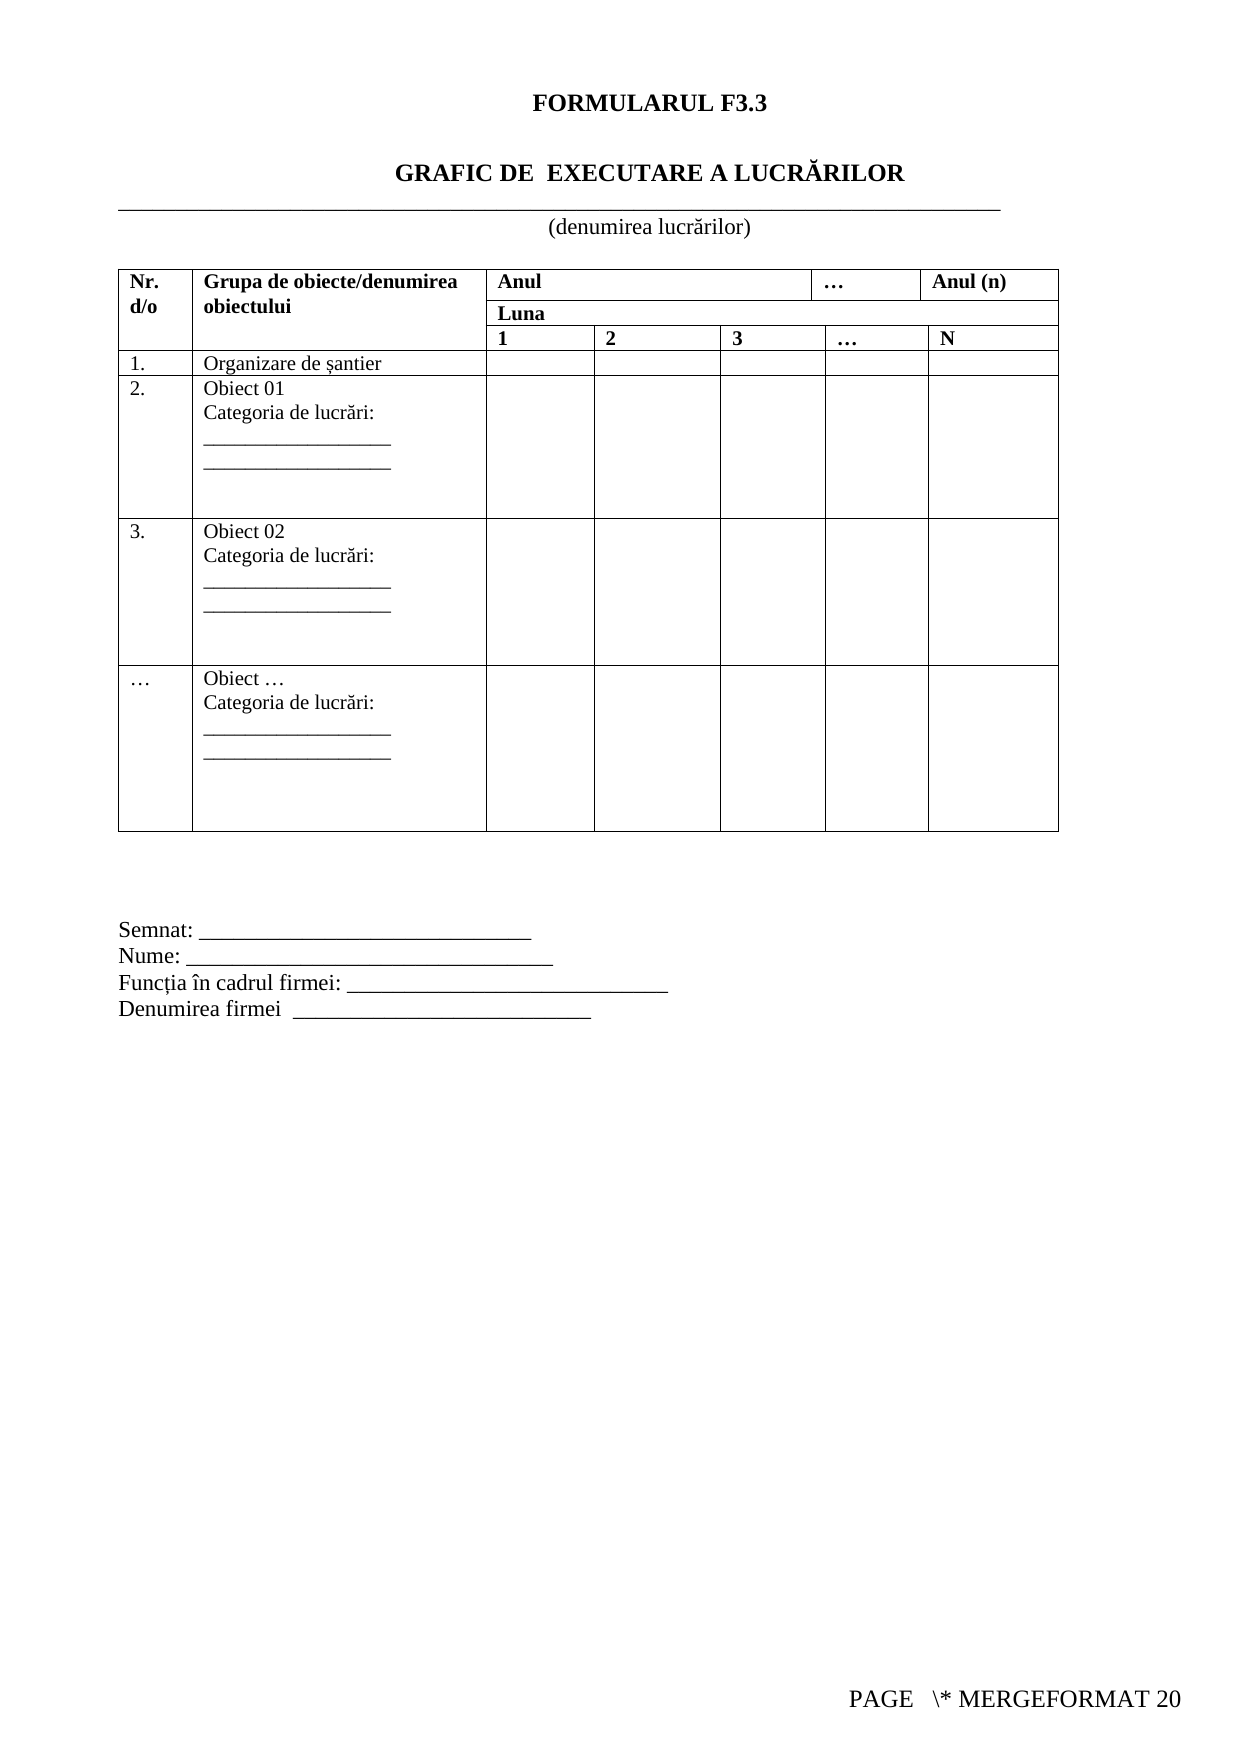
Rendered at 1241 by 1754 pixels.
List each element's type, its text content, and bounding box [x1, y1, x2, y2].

table_cell [929, 519, 1058, 665]
table_cell [826, 519, 928, 665]
text Semnat: _____________________________ [118, 916, 1181, 942]
table_cell [595, 351, 720, 375]
table_cell [826, 376, 928, 518]
table_header Anul [487, 270, 811, 300]
text Funcția în cadrul firmei: ____________________________ [118, 968, 1181, 995]
table_cell N [929, 326, 1058, 350]
text FORMULARUL F3.3 [118, 88, 1181, 117]
table_header Grupa de obiecte/denumirea obiectului [193, 270, 486, 350]
table_cell [487, 376, 594, 518]
table_cell [487, 519, 594, 665]
table_cell [595, 519, 720, 665]
table_cell [595, 666, 720, 831]
table_cell [721, 519, 825, 665]
table_cell [826, 666, 928, 831]
table_cell 1. [119, 351, 192, 375]
table_cell [929, 351, 1058, 375]
table_cell 3. [119, 519, 192, 665]
table_cell … [826, 326, 928, 350]
table_cell [595, 376, 720, 518]
table_header Nr. d/o [119, 270, 192, 350]
table_cell … [119, 666, 192, 831]
table_cell Organizare de șantier [193, 351, 486, 375]
table_cell Obiect … Categoria de lucrări: __________________ __________________ [193, 666, 486, 831]
text Nume: ________________________________ [118, 942, 1181, 968]
table_cell [487, 351, 594, 375]
table_cell [721, 351, 825, 375]
text (denumirea lucrărilor) [118, 213, 1181, 240]
table_cell 3 [721, 326, 825, 350]
table_cell Obiect 02 Categoria de lucrări: __________________ __________________ [193, 519, 486, 665]
text Denumirea firmei __________________________ [118, 995, 1181, 1021]
table_cell Luna [487, 301, 1058, 325]
table_cell 2. [119, 376, 192, 518]
table_cell [721, 666, 825, 831]
table_cell 1 [487, 326, 594, 350]
table_cell [929, 376, 1058, 518]
text GRAFIC DE EXECUTARE A LUCRĂRILOR [118, 158, 1181, 187]
table_cell [929, 666, 1058, 831]
table_cell 2 [595, 326, 720, 350]
table_cell Obiect 01 Categoria de lucrări: __________________ __________________ [193, 376, 486, 518]
table_header … [812, 270, 920, 300]
text _____________________________________________________________________________ [118, 187, 1181, 213]
table_cell [826, 351, 928, 375]
table_cell [487, 666, 594, 831]
table_header Anul (n) [921, 270, 1058, 300]
table_cell [721, 376, 825, 518]
